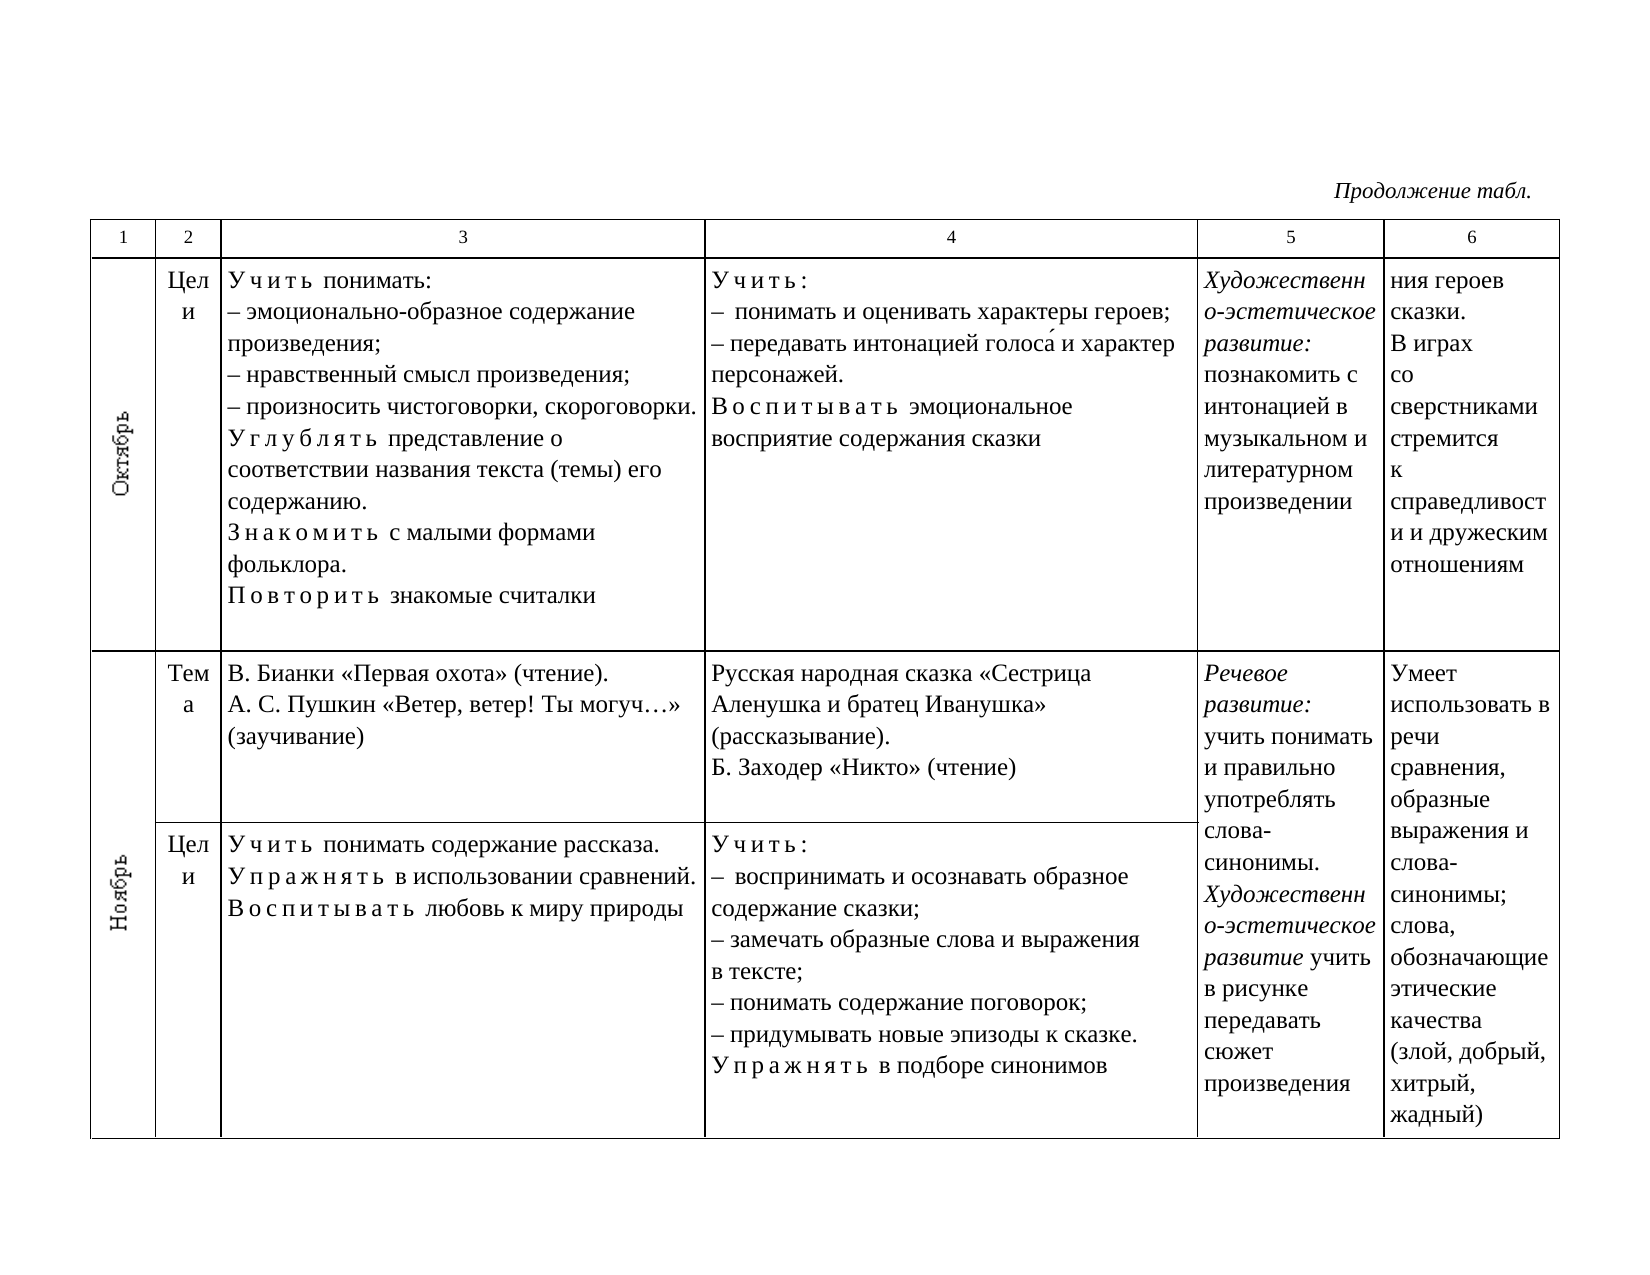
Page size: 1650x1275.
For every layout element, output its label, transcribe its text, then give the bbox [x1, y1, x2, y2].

table_cell Речевое развитие: учить понимать и правильно употреблять слова-синонимы. Художественно-эстетическое развитие учить в рисунке передавать сюжет произведения [1198, 652, 1383, 1137]
table_header 6 [1385, 220, 1559, 257]
table_cell [91, 651, 155, 1137]
picture [104, 850, 143, 937]
table_cell Художественно-эстетическое развитие: познакомить с интонацией в музыкальном и литературном произведении [1198, 259, 1383, 650]
table_header 4 [706, 220, 1197, 257]
table_cell Цели [156, 823, 220, 1137]
table_header 2 [156, 220, 220, 257]
table_cell Учить: – понимать и оценивать характеры героев; – передавать интонацией голоса́ и характер персонажей. Воспитывать эмоциональное восприятие содержания сказки [706, 259, 1197, 650]
table_cell [91, 258, 155, 650]
table_cell В. Бианки «Первая охота» (чтение). А. С. Пушкин «Ветер, ветер! Ты могуч…» (заучивание) [222, 652, 704, 822]
table_cell Учить понимать: – эмоционально-образное содержание произведения; – нравственный смысл произведения; – произносить чистоговорки, скороговорки. Углублять представление о соответствии названия текста (темы) его содержанию. Знакомить с малыми формами фольклора. Повторить знакомые считалки [222, 259, 704, 650]
table_cell ния героев сказки. В играх со сверстниками стремится к справедливости и дружеским отношениям [1385, 259, 1559, 650]
table_header 5 [1198, 220, 1383, 257]
table_cell Учить понимать содержание рассказа. Упражнять в использовании сравнений. Воспитывать любовь к миру природы [222, 823, 704, 1137]
table_header 1 [91, 220, 155, 257]
picture [103, 401, 143, 505]
table_cell Русская народная сказка «Сестрица Аленушка и братец Иванушка» (рассказывание). Б. Заходер «Никто» (чтение) [706, 652, 1197, 822]
table_cell Учить: – воспринимать и осознавать образное содержание сказки; – замечать образные слова и выражения в тексте; – понимать содержание поговорок; – придумывать новые эпизоды к сказке. Упражнять в подборе синонимов [706, 823, 1197, 1137]
table_header 3 [222, 220, 704, 257]
table_cell Тема [156, 652, 220, 822]
table_cell Цели [156, 259, 220, 650]
text Продолжение табл. [118, 177, 1532, 203]
table_cell Умеет использовать в речи сравнения, образные выражения и слова-синонимы; слова, обозначающие этические качества (злой, добрый, хитрый, жадный) [1385, 652, 1559, 1137]
